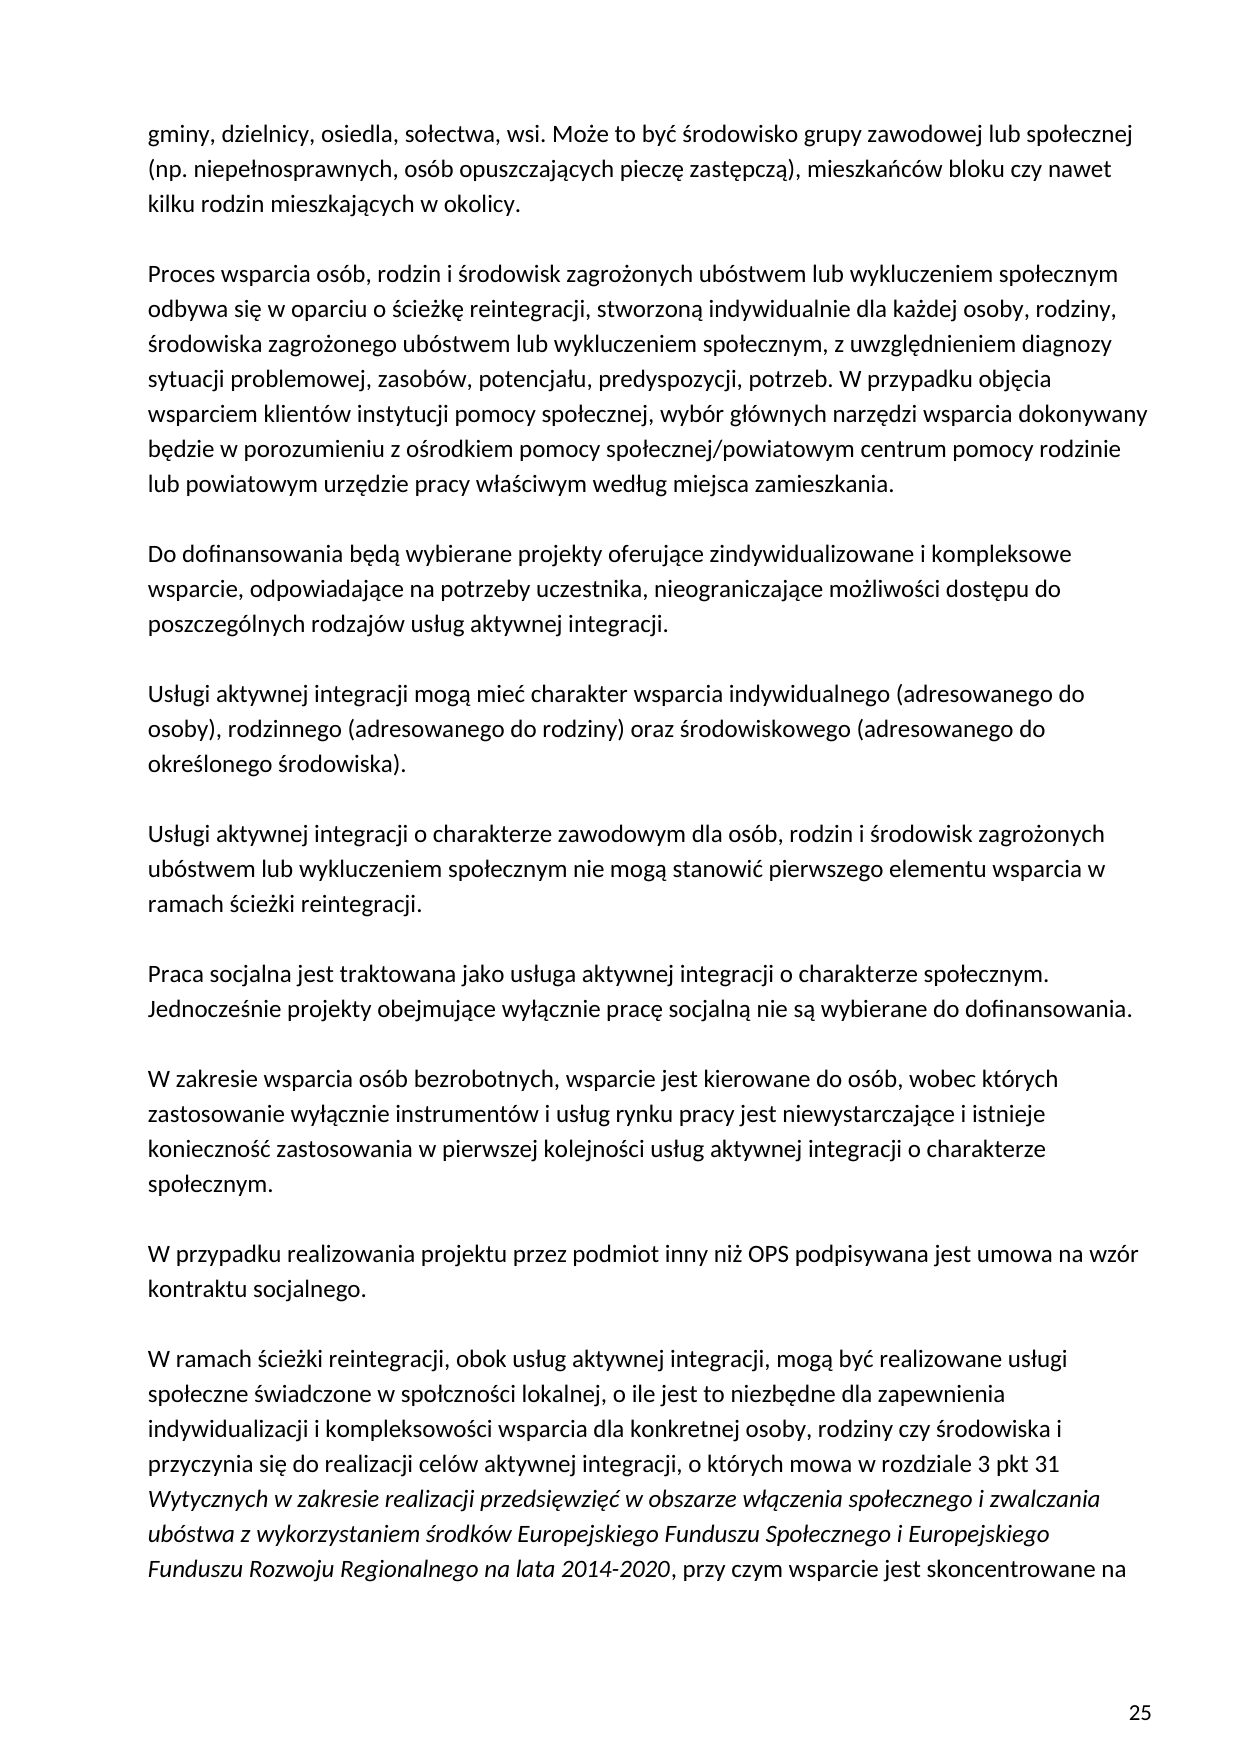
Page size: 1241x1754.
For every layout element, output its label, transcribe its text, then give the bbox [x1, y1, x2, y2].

text W zakresie wsparcia osób bezrobotnych, wsparcie jest kierowane do osób, wobec których zastosowanie wyłącznie instrumentów i usług rynku pracy jest niewystarczające i istnieje konieczność zastosowania w pierwszej kolejności usług aktywnej integracji o charakterze społecznym. [148, 1063, 1152, 1199]
text Usługi aktywnej integracji mogą mieć charakter wsparcia indywidualnego (adresowanego do osoby), rodzinnego (adresowanego do rodziny) oraz środowiskowego (adresowanego do określonego środowiska). [148, 678, 1152, 779]
text Proces wsparcia osób, rodzin i środowisk zagrożonych ubóstwem lub wykluczeniem społecznym odbywa się w oparciu o ścieżkę reintegracji, stworzoną indywidualnie dla każdej osoby, rodziny, środowiska zagrożonego ubóstwem lub wykluczeniem społecznym, z uwzględnieniem diagnozy sytuacji problemowej, zasobów, potencjału, predyspozycji, potrzeb. W przypadku objęcia wsparciem klientów instytucji pomocy społecznej, wybór głównych narzędzi wsparcia dokonywany będzie w porozumieniu z ośrodkiem pomocy społecznej/powiatowym centrum pomocy rodzinie lub powiatowym urzędzie pracy właściwym według miejsca zamieszkania. [148, 258, 1152, 499]
text Usługi aktywnej integracji o charakterze zawodowym dla osób, rodzin i środowisk zagrożonych ubóstwem lub wykluczeniem społecznym nie mogą stanowić pierwszego elementu wsparcia w ramach ścieżki reintegracji. [148, 818, 1152, 919]
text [148, 1343, 1152, 1584]
text Do dofinansowania będą wybierane projekty oferujące zindywidualizowane i kompleksowe wsparcie, odpowiadające na potrzeby uczestnika, nieograniczające możliwości dostępu do poszczególnych rodzajów usług aktywnej integracji. [148, 538, 1152, 639]
text Praca socjalna jest traktowana jako usługa aktywnej integracji o charakterze społecznym. Jednocześnie projekty obejmujące wyłącznie pracę socjalną nie są wybierane do dofinansowania. [148, 958, 1152, 1024]
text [148, 118, 1152, 219]
text W przypadku realizowania projektu przez podmiot inny niż OPS podpisywana jest umowa na wzór kontraktu socjalnego. [148, 1238, 1152, 1304]
